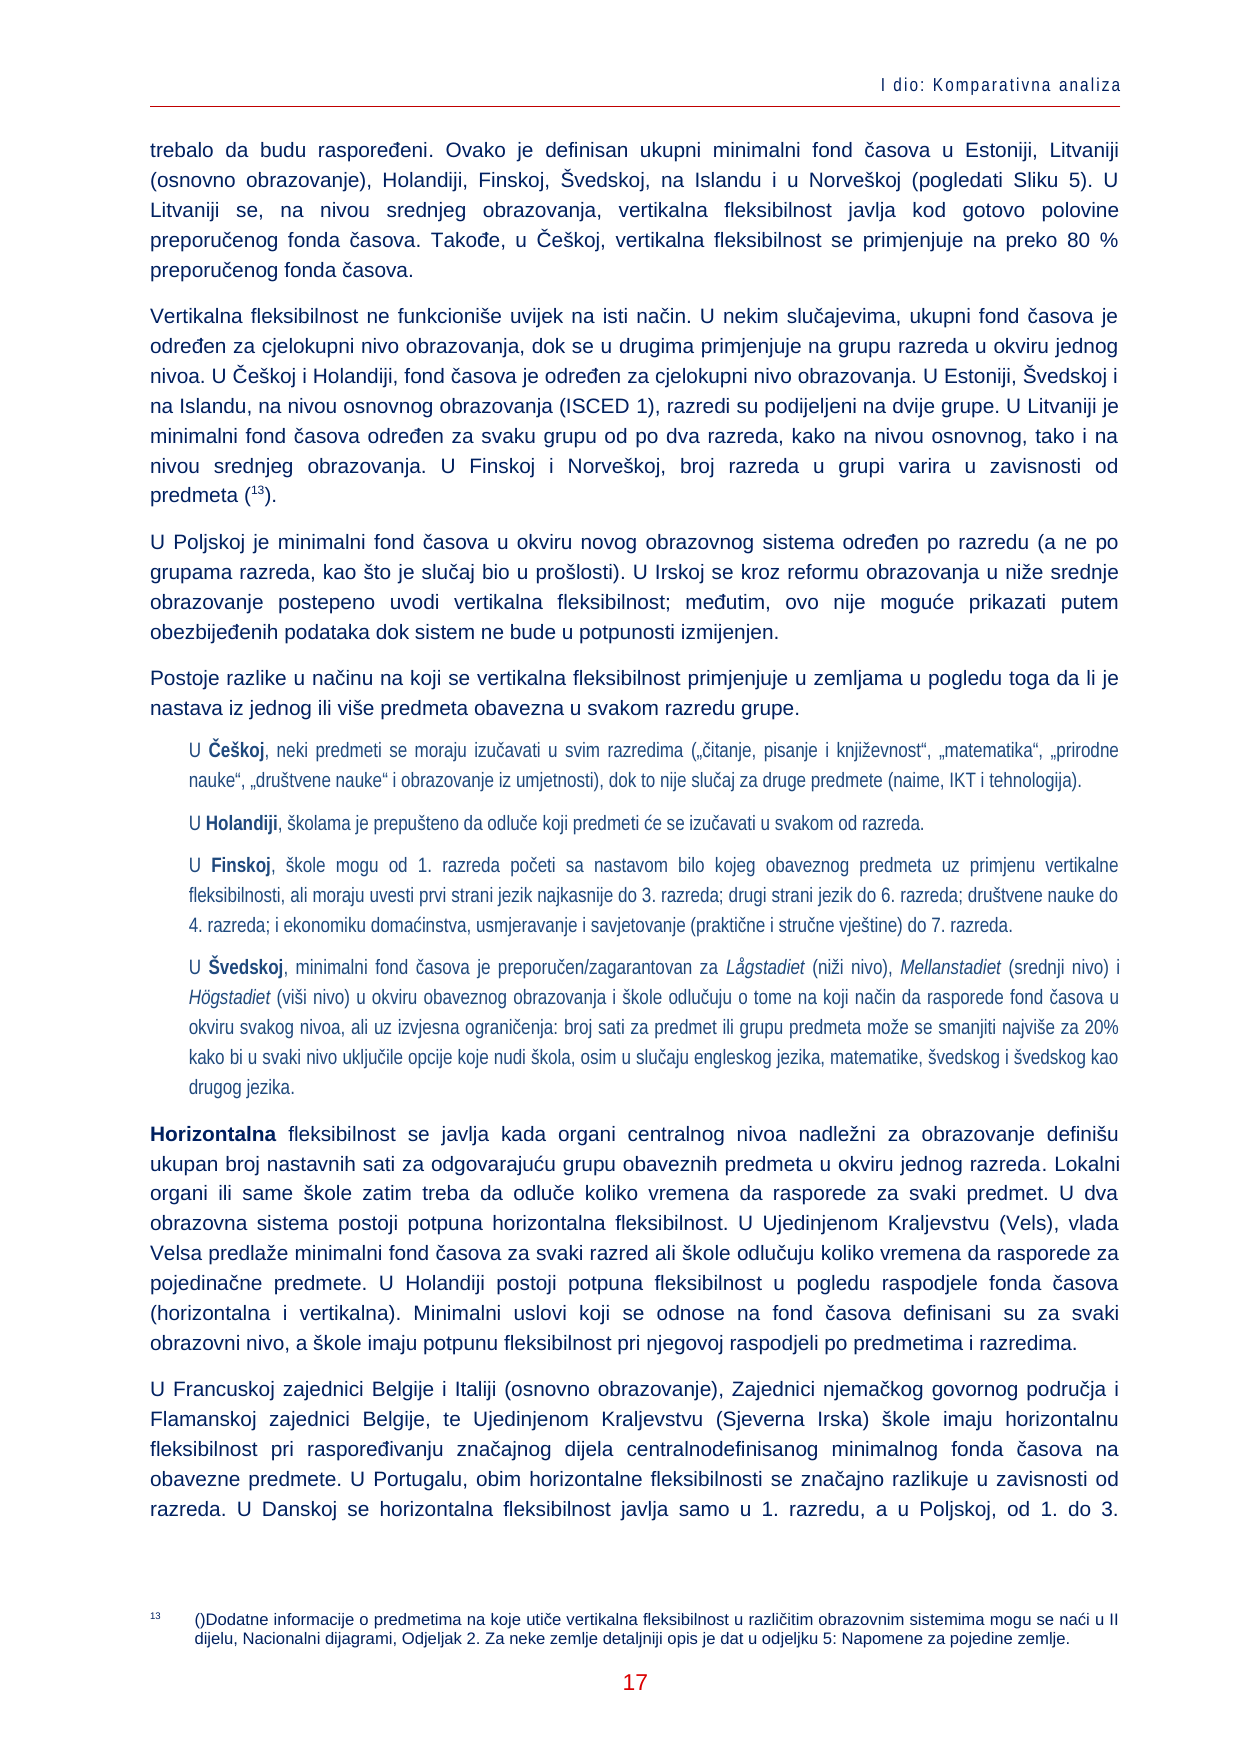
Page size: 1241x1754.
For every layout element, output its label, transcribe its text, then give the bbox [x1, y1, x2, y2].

text Postoje razlike u načinu na koji se vertikalna fleksibilnost primjenjuje u zemljama u pogledu toga da li je nastava iz jednog ili više predmeta obavezna u svakom razredu grupe. [150, 666, 1120, 720]
text U Češkoj, neki predmeti se moraju izučavati u svim razredima („čitanje, pisanje i književnost“, „matematika“, „prirodne nauke“, „društvene nauke“ i obrazovanje iz umjetnosti), dok to nije slučaj za druge predmete (naime, IKT i tehnologija). [188, 738, 1120, 792]
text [150, 1377, 1120, 1521]
text U Finskoj, škole mogu od 1. razreda početi sa nastavom bilo kojeg obaveznog predmeta uz primjenu vertikalne fleksibilnosti, ali moraju uvesti prvi strani jezik najkasnije do 3. razreda; drugi strani jezik do 6. razreda; društvene nauke do 4. razreda; i ekonomiku domaćinstva, usmjeravanje i savjetovanje (praktične i stručne vještine) do 7. razreda. [188, 853, 1120, 937]
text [150, 138, 1120, 281]
text Horizontalna fleksibilnost se javlja kada organi centralnog nivoa nadležni za obrazovanje definišu ukupan broj nastavnih sati za odgovarajuću grupu obaveznih predmeta u okviru jednog razreda. Lokalni organi ili same škole zatim treba da odluče koliko vremena da rasporede za svaki predmet. U dva obrazovna sistema postoji potpuna horizontalna fleksibilnost. U Ujedinjenom Kraljevstvu (Vels), vlada Velsa predlaže minimalni fond časova za svaki razred ali škole odlučuju koliko vremena da rasporede za pojedinačne predmete. U Holandiji postoji potpuna fleksibilnost u pogledu raspodjele fonda časova (horizontalna i vertikalna). Minimalni uslovi koji se odnose na fond časova definisani su za svaki obrazovni nivo, a škole imaju potpunu fleksibilnost pri njegovoj raspodjeli po predmetima i razredima. [150, 1121, 1120, 1355]
text Vertikalna fleksibilnost ne funkcioniše uvijek na isti način. U nekim slučajevima, ukupni fond časova je određen za cjelokupni nivo obrazovanja, dok se u drugima primjenjuje na grupu razreda u okviru jednog nivoa. U Češkoj i Holandiji, fond časova je određen za cjelokupni nivo obrazovanja. U Estoniji, Švedskoj i na Islandu, na nivou osnovnog obrazovanja (ISCED 1), razredi su podijeljeni na dvije grupe. U Litvaniji je minimalni fond časova određen za svaku grupu od po dva razreda, kako na nivou osnovnog, tako i na nivou srednjeg obrazovanja. U Finskoj i Norveškoj, broj razreda u grupi varira u zavisnosti od predmeta (). [150, 304, 1120, 507]
text U Poljskoj je minimalni fond časova u okviru novog obrazovnog sistema određen po razredu (a ne po grupama razreda, kao što je slučaj bio u prošlosti). U Irskoj se kroz reformu obrazovanja u niže srednje obrazovanje postepeno uvodi vertikalna fleksibilnost; međutim, ovo nije moguće prikazati putem obezbijeđenih podataka dok sistem ne bude u potpunosti izmijenjen. [150, 530, 1120, 643]
text U Holandiji, školama je prepušteno da odluče koji predmeti će se izučavati u svakom od razreda. [188, 811, 1120, 835]
text U Švedskoj, minimalni fond časova je preporučen/zagarantovan za Lågstadiet (niži nivo), Mellanstadiet (srednji nivo) i Högstadiet (viši nivo) u okviru obaveznog obrazovanja i škole odlučuju o tome na koji način da rasporede fond časova u okviru svakog nivoa, ali uz izvjesna ograničenja: broj sati za predmet ili grupu predmeta može se smanjiti najviše za 20% kako bi u svaki nivo uključile opcije koje nudi škola, osim u slučaju engleskog jezika, matematike, švedskog i švedskog kao drugog jezika. [188, 955, 1120, 1099]
